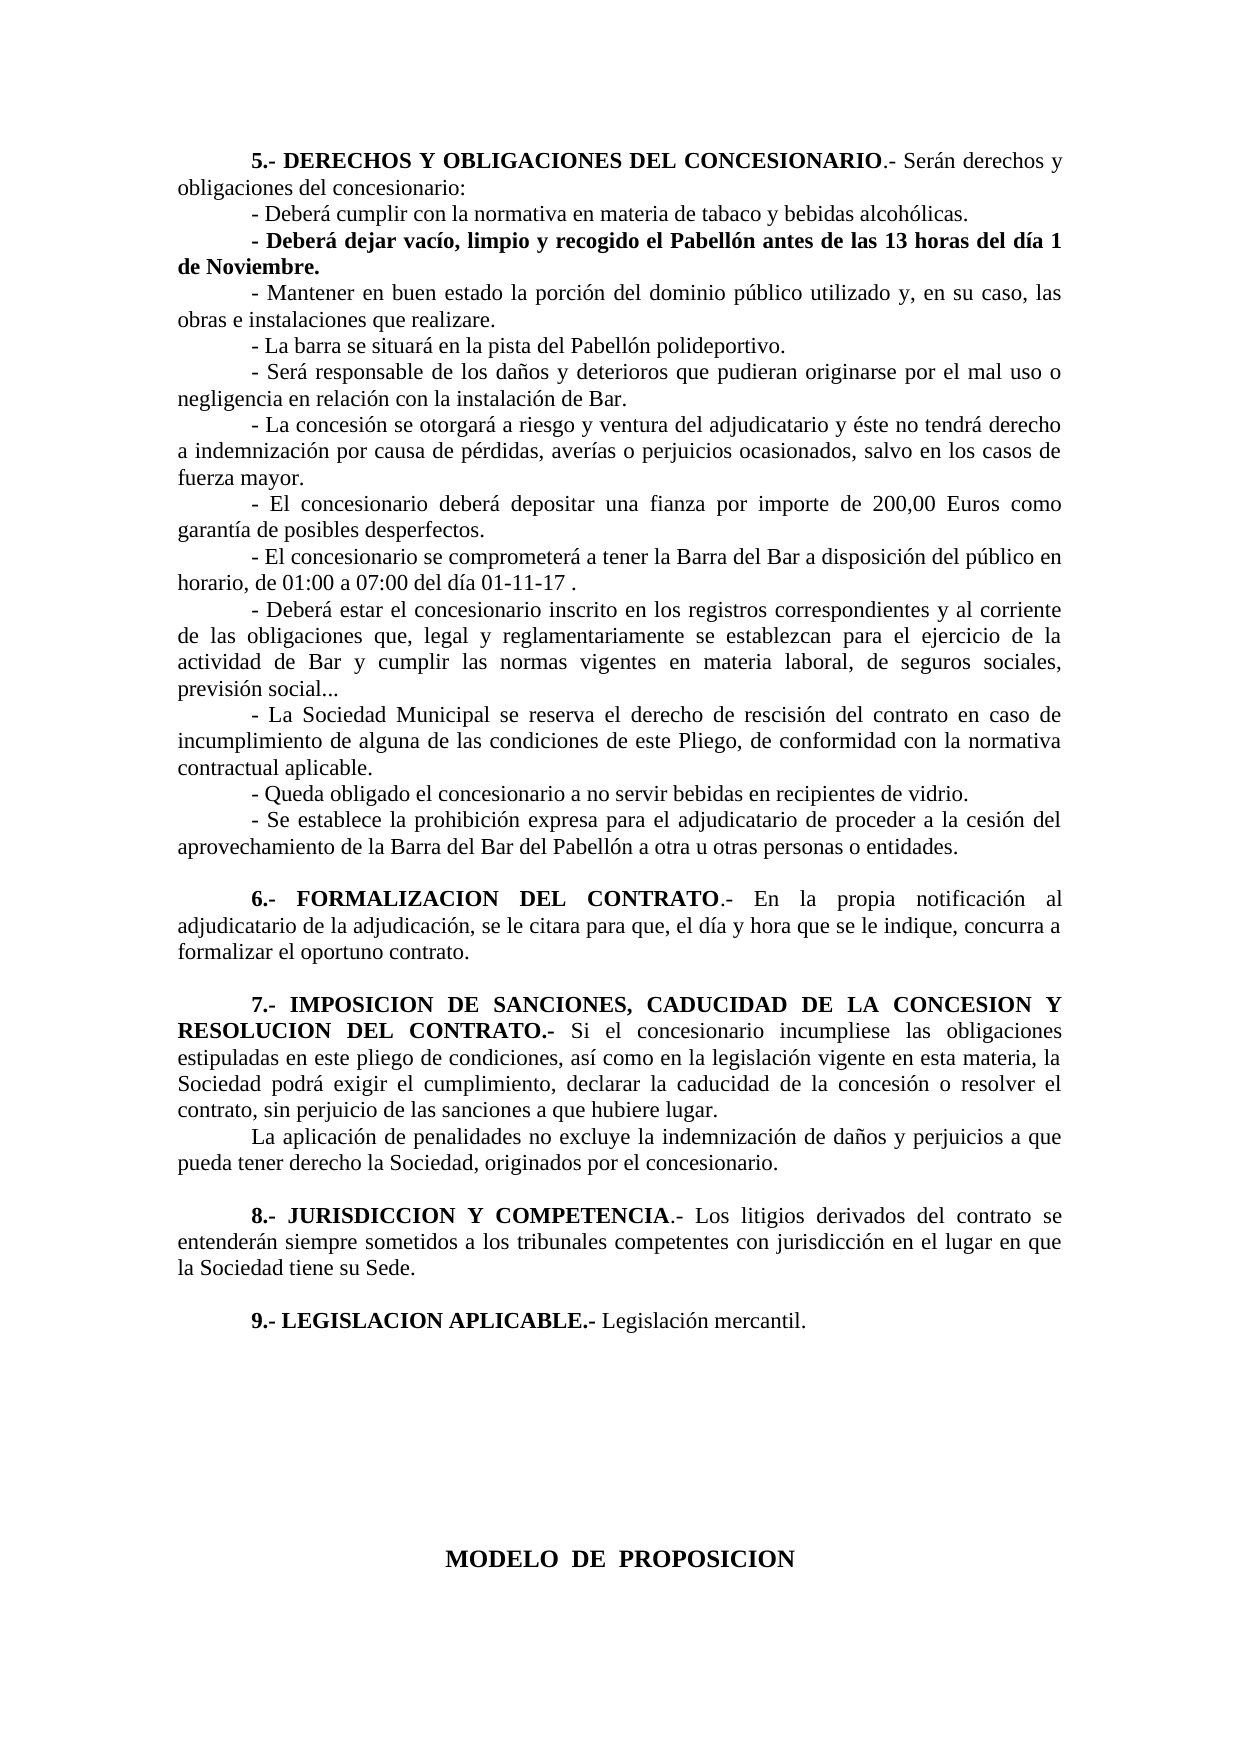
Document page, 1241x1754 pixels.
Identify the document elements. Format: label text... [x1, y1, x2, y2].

text - Queda obligado el concesionario a no servir bebidas en recipientes de vidrio. [177, 780, 1063, 806]
text La aplicación de penalidades no excluye la indemnización de daños y perjuicios a que pueda tener derecho la Sociedad, originados por el concesionario. [177, 1123, 1063, 1175]
text - La barra se situará en la pista del Pabellón polideportivo. [177, 332, 1063, 358]
text - Deberá dejar vacío, limpio y recogido el Pabellón antes de las 13 horas del día 1 de Noviembre. [177, 227, 1063, 279]
text - Se establece la prohibición expresa para el adjudicatario de proceder a la cesión del aprovechamiento de la Barra del Bar del Pabellón a otra u otras personas o entidades. [177, 806, 1063, 859]
text MODELO DE PROPOSICION [177, 1544, 1063, 1573]
text - El concesionario se comprometerá a tener la Barra del Bar a disposición del público en horario, de 01:00 a 07:00 del día 01-11-17 . [177, 543, 1063, 596]
text - La concesión se otorgará a riesgo y ventura del adjudicatario y éste no tendrá derecho a indemnización por causa de pérdidas, averías o perjuicios ocasionados, salvo en los casos de fuerza mayor. [177, 411, 1063, 490]
text - Deberá estar el concesionario inscrito en los registros correspondientes y al corriente de las obligaciones que, legal y reglamentariamente se establezcan para el ejercicio de la actividad de Bar y cumplir las normas vigentes en materia laboral, de seguros sociales, previsión social... [177, 596, 1063, 701]
text 6.- FORMALIZACION DEL CONTRATO.- En la propia notificación al adjudicatario de la adjudicación, se le citara para que, el día y hora que se le indique, concurra a formalizar el oportuno contrato. [177, 886, 1063, 964]
text - Será responsable de los daños y deterioros que pudieran originarse por el mal uso o negligencia en relación con la instalación de Bar. [177, 358, 1063, 411]
text - Deberá cumplir con la normativa en materia de tabaco y bebidas alcohólicas. [177, 200, 1063, 227]
text - Mantener en buen estado la porción del dominio público utilizado y, en su caso, las obras e instalaciones que realizare. [177, 279, 1063, 332]
text 5.- DERECHOS Y OBLIGACIONES DEL CONCESIONARIO.- Serán derechos y obligaciones del concesionario: [177, 148, 1063, 200]
text 9.- LEGISLACION APLICABLE.- Legislación mercantil. [177, 1307, 1063, 1333]
text 8.- JURISDICCION Y COMPETENCIA.- Los litigios derivados del contrato se entenderán siempre sometidos a los tribunales competentes con jurisdicción en el lugar en que la Sociedad tiene su Sede. [177, 1202, 1063, 1281]
text 7.- IMPOSICION DE SANCIONES, CADUCIDAD DE LA CONCESION Y RESOLUCION DEL CONTRATO.- Si el concesionario incumpliese las obligaciones estipuladas en este pliego de condiciones, así como en la legislación vigente en esta materia, la Sociedad podrá exigir el cumplimiento, declarar la caducidad de la concesión o resolver el contrato, sin perjuicio de las sanciones a que hubiere lugar. [177, 991, 1063, 1123]
text - La Sociedad Municipal se reserva el derecho de rescisión del contrato en caso de incumplimiento de alguna de las condiciones de este Pliego, de conformidad con la normativa contractual aplicable. [177, 701, 1063, 780]
text - El concesionario deberá depositar una fianza por importe de 200,00 Euros como garantía de posibles desperfectos. [177, 490, 1063, 543]
